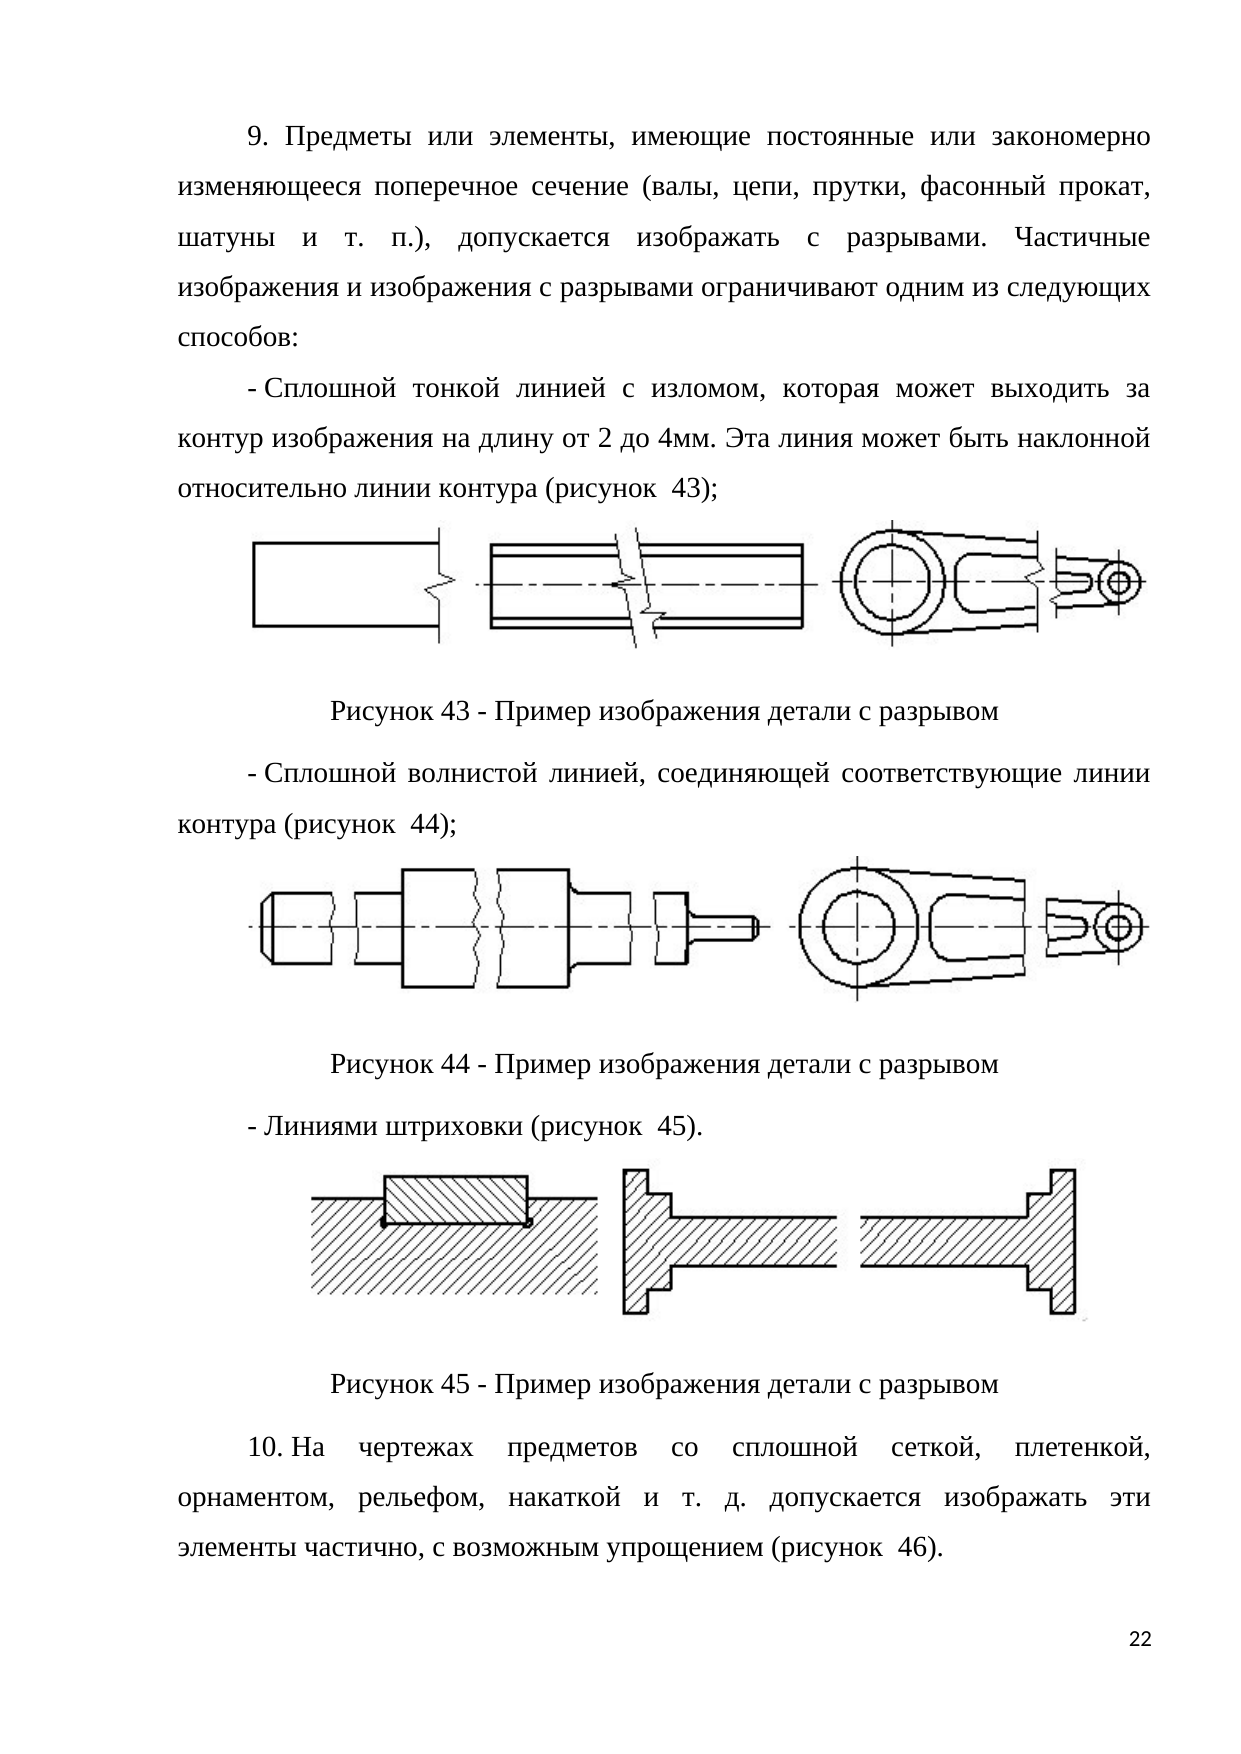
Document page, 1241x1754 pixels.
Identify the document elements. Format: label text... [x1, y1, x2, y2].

picture [251, 520, 1148, 650]
text Рисунок 45 - Пример изображения детали с разрывом [177, 1366, 1152, 1399]
text - Сплошной волнистой линией, соединяющей соответствующие линии контура (рисунок 44); [177, 756, 1152, 839]
text Рисунок 43 - Пример изображения детали с разрывом [177, 693, 1152, 726]
picture [248, 856, 1151, 1003]
text 10. На чертежах предметов со сплошной сеткой, плетенкой, орнаментом, рельефом, накаткой и т. д. допускается изображать эти элементы частично, с возможным упрощением (рисунок 46). [177, 1429, 1152, 1563]
text Рисунок 44 - Пример изображения детали с разрывом [177, 1046, 1152, 1079]
text - Сплошной тонкой линией с изломом, которая может выходить за контур изображения на длину от 2 до 4мм. Эта линия может быть наклонной относительно линии контура (рисунок 43); [177, 370, 1152, 504]
text - Линиями штриховки (рисунок 45). [177, 1108, 1152, 1142]
picture [310, 1158, 1089, 1323]
text 9. Предметы или элементы, имеющие постоянные или закономерно изменяющееся поперечное сечение (валы, цепи, прутки, фасонный прокат, шатуны и т. п.), допускается изображать с разрывами. Частичные изображения и изображения с разрывами ограничивают одним из следующих способов: [177, 118, 1152, 353]
